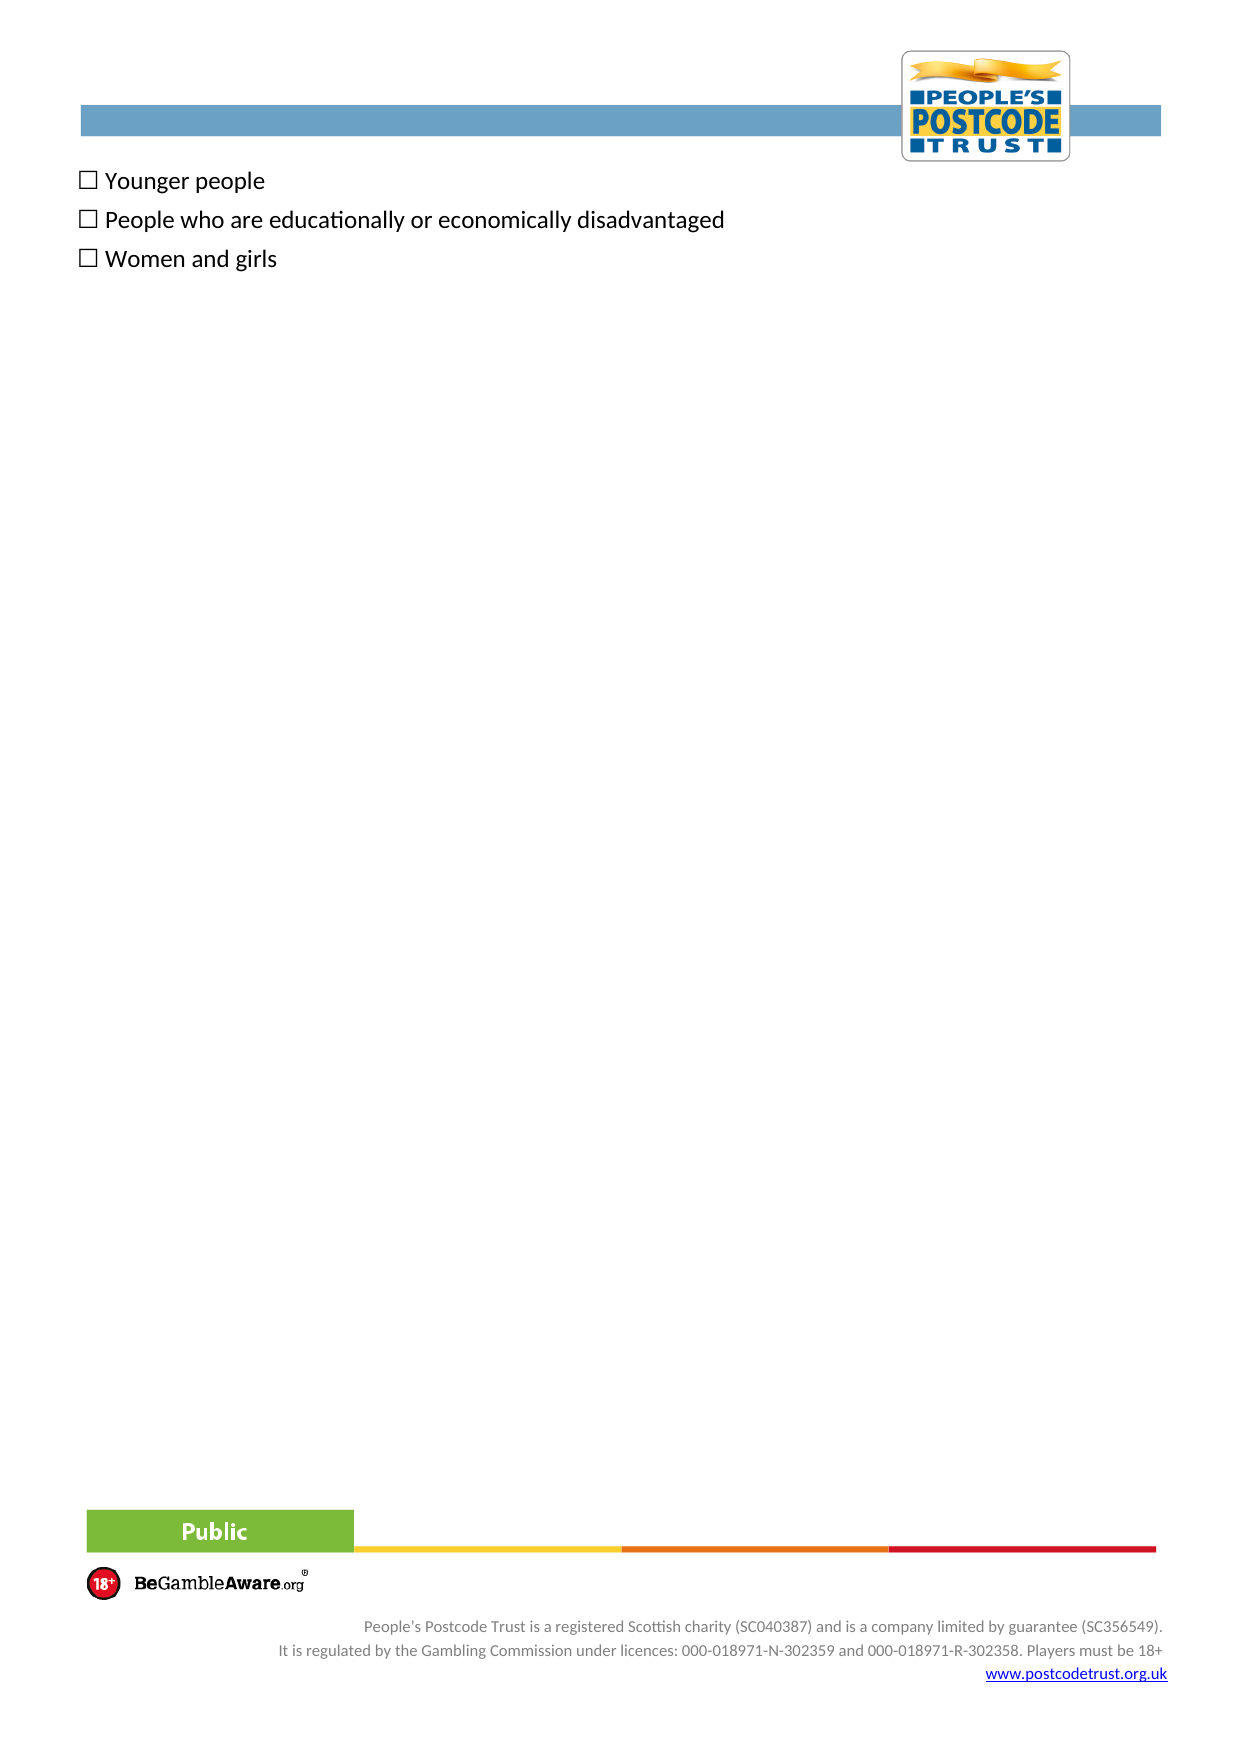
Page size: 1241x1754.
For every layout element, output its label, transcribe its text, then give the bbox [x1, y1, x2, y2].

picture [76, 1503, 1167, 1617]
picture [76, 44, 1167, 163]
text People who are educationally or economically disadvantaged [77, 202, 1167, 236]
text Women and girls [77, 241, 1167, 275]
text Younger people [77, 163, 1167, 197]
